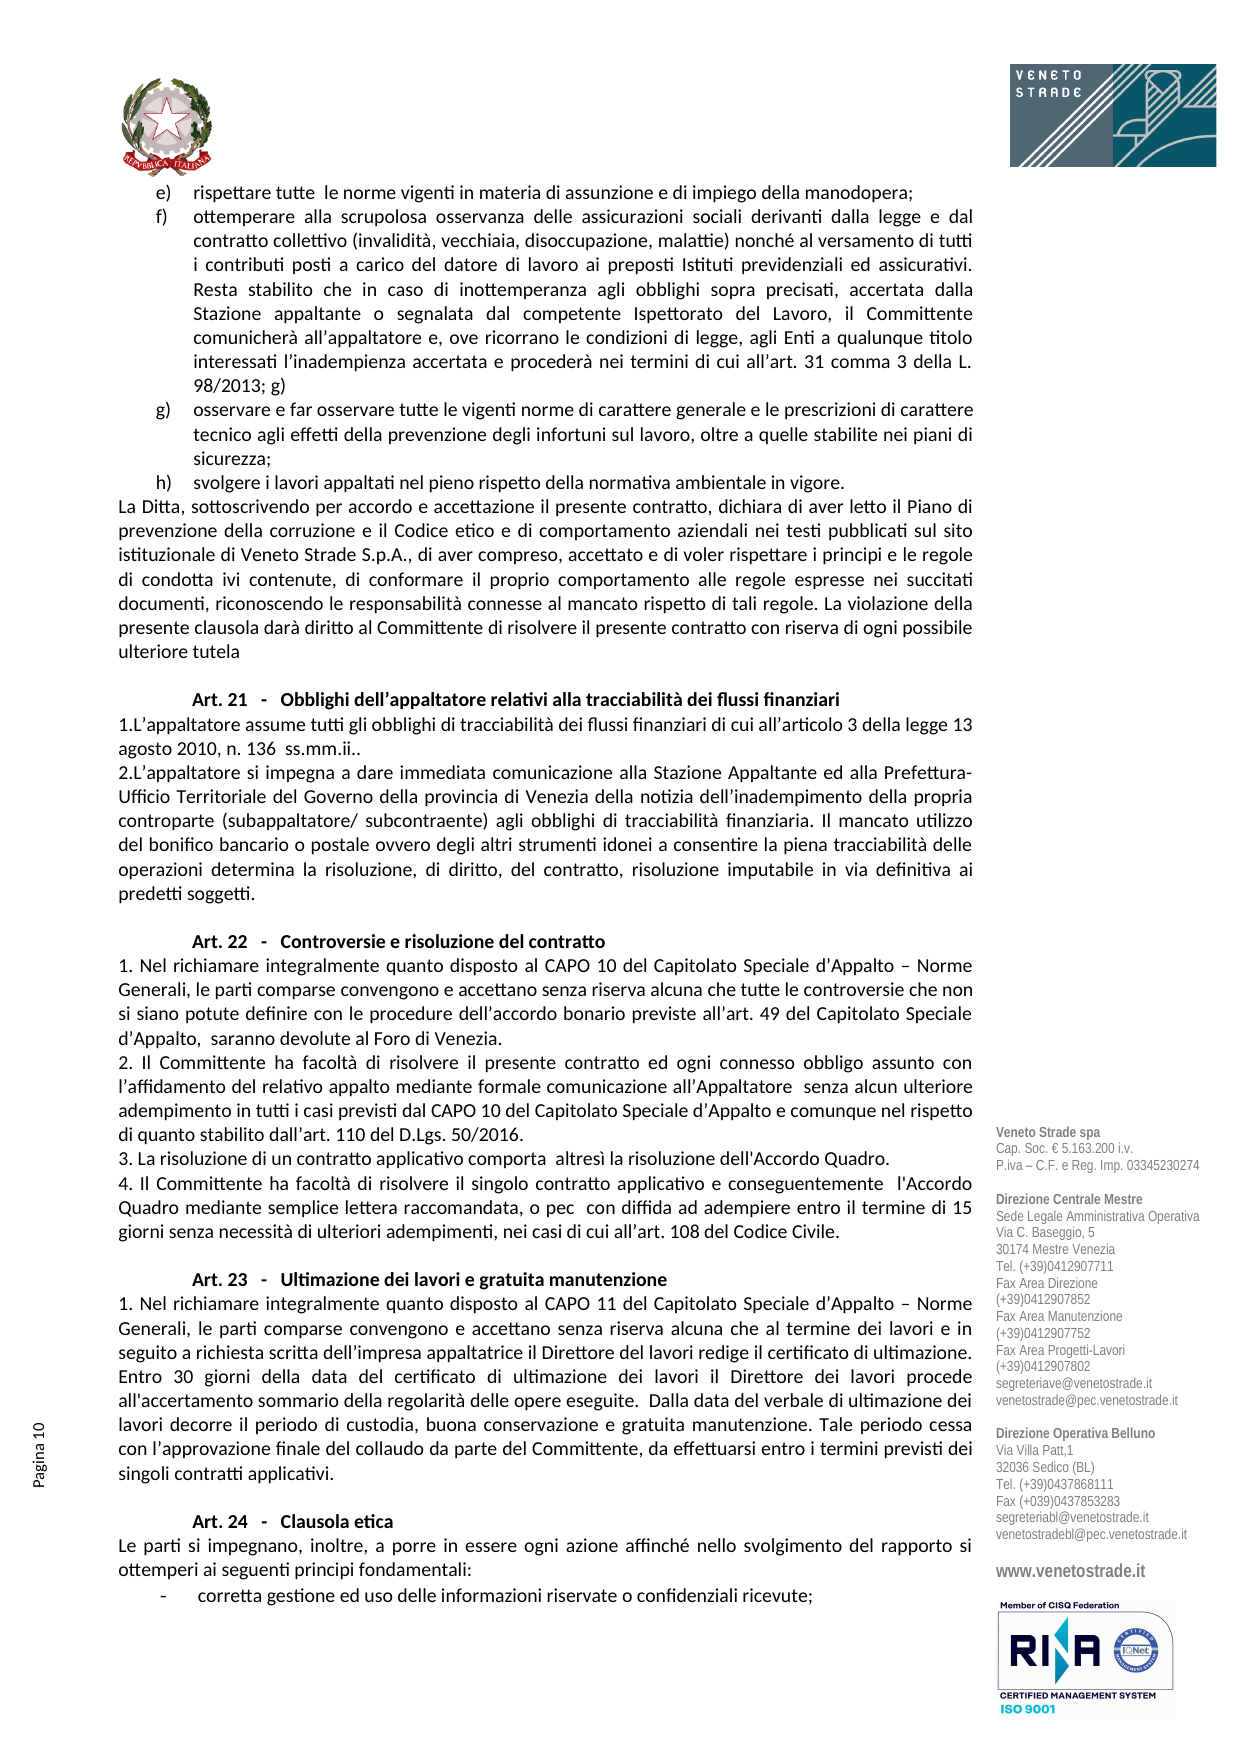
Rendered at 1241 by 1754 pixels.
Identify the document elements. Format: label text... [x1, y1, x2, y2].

list corretta gestione ed uso delle informazioni riservate o confidenziali ricevute; [160, 1581, 974, 1608]
list osservare e far osservare tutte le vigenti norme di carattere generale e le prescrizioni di carattere tecnico agli effetti della prevenzione degli infortuni sul lavoro, oltre a quelle stabilite nei piani di sicurezza; [156, 398, 974, 470]
text 4. Il Committente ha facoltà di risolvere il singolo contratto applicativo e conseguentemente l'Accordo Quadro mediante semplice lettera raccomandata, o pec con diffida ad adempiere entro il termine di 15 giorni senza necessità di ulteriori adempimenti, nei casi di cui all’art. 108 del Codice Civile. [118, 1171, 974, 1243]
picture [995, 1600, 1176, 1720]
text Art. 23 - Ultimazione dei lavori e gratuita manutenzione [192, 1267, 974, 1291]
text Art. 24 - Clausola etica [192, 1509, 974, 1533]
list rispettare tutte le norme vigenti in materia di assunzione e di impiego della manodopera; [156, 180, 974, 204]
text La Ditta, sottoscrivendo per accordo e accettazione il presente contratto, dichiara di aver letto il Piano di prevenzione della corruzione e il Codice etico e di comportamento aziendali nei testi pubblicati sul sito istituzionale di Veneto Strade S.p.A., di aver compreso, accettato e di voler rispettare i principi e le regole di condotta ivi contenute, di conformare il proprio comportamento alle regole espresse nei succitati documenti, riconoscendo le responsabilità connesse al mancato rispetto di tali regole. La violazione della presente clausola darà diritto al Committente di risolvere il presente contratto con riserva di ogni possibile ulteriore tutela [118, 494, 974, 663]
text Art. 22 - Controversie e risoluzione del contratto [192, 929, 974, 953]
text 1. Nel richiamare integralmente quanto disposto al CAPO 11 del Capitolato Speciale d’Appalto – Norme Generali, le parti comparse convengono e accettano senza riserva alcuna che al termine dei lavori e in seguito a richiesta scritta dell’impresa appaltatrice il Direttore del lavori redige il certificato di ultimazione. Entro 30 giorni della data del certificato di ultimazione dei lavori il Direttore dei lavori procede all'accertamento sommario della regolarità delle opere eseguite. Dalla data del verbale di ultimazione dei lavori decorre il periodo di custodia, buona conservazione e gratuita manutenzione. Tale periodo cessa con l’approvazione finale del collaudo da parte del Committente, da effettuarsi entro i termini previsti dei singoli contratti applicativi. [118, 1291, 974, 1485]
list svolgere i lavori appaltati nel pieno rispetto della normativa ambientale in vigore. [156, 470, 974, 494]
text 2.L’appaltatore si impegna a dare immediata comunicazione alla Stazione Appaltante ed alla Prefettura-Ufficio Territoriale del Governo della provincia di Venezia della notizia dell’inadempimento della propria controparte (subappaltatore/ subcontraente) agli obblighi di tracciabilità finanziaria. Il mancato utilizzo del bonifico bancario o postale ovvero degli altri strumenti idonei a consentire la piena tracciabilità delle operazioni determina la risoluzione, di diritto, del contratto, risoluzione imputabile in via definitiva ai predetti soggetti. [118, 760, 974, 905]
text 2. Il Committente ha facoltà di risolvere il presente contratto ed ogni connesso obbligo assunto con l’affidamento del relativo appalto mediante formale comunicazione all’Appaltatore senza alcun ulteriore adempimento in tutti i casi previsti dal CAPO 10 del Capitolato Speciale d’Appalto e comunque nel rispetto di quanto stabilito dall’art. 110 del D.Lgs. 50/2016. [118, 1050, 974, 1147]
text 3. La risoluzione di un contratto applicativo comporta altresì la risoluzione dell'Accordo Quadro. [118, 1147, 974, 1171]
list ottemperare alla scrupolosa osservanza delle assicurazioni sociali derivanti dalla legge e dal contratto collettivo (invalidità, vecchiaia, disoccupazione, malattie) nonché al versamento di tutti i contributi posti a carico del datore di lavoro ai preposti Istituti previdenziali ed assicurativi. Resta stabilito che in caso di inottemperanza agli obblighi sopra precisati, accertata dalla Stazione appaltante o segnalata dal competente Ispettorato del Lavoro, il Committente comunicherà all’appaltatore e, ove ricorrano le condizioni di legge, agli Enti a qualunque titolo interessati l’inadempienza accertata e procederà nei termini di cui all’art. 31 comma 3 della L. 98/2013; g) [156, 204, 974, 398]
text 1.L’appaltatore assume tutti gli obblighi di tracciabilità dei flussi finanziari di cui all’articolo 3 della legge 13 agosto 2010, n. 136 ss.mm.ii.. [118, 712, 974, 760]
text Art. 21 - Obblighi dell’appaltatore relativi alla tracciabilità dei flussi finanziari [192, 687, 974, 712]
picture [118, 73, 218, 181]
text 1. Nel richiamare integralmente quanto disposto al CAPO 10 del Capitolato Speciale d’Appalto – Norme Generali, le parti comparse convengono e accettano senza riserva alcuna che tutte le controversie che non si siano potute definire con le procedure dell’accordo bonario previste all’art. 49 del Capitolato Speciale d’Appalto, saranno devolute al Foro di Venezia. [118, 953, 974, 1050]
text Le parti si impegnano, inoltre, a porre in essere ogni azione affinché nello svolgimento del rapporto si ottemperi ai seguenti principi fondamentali: [118, 1533, 974, 1581]
picture [1010, 64, 1217, 167]
